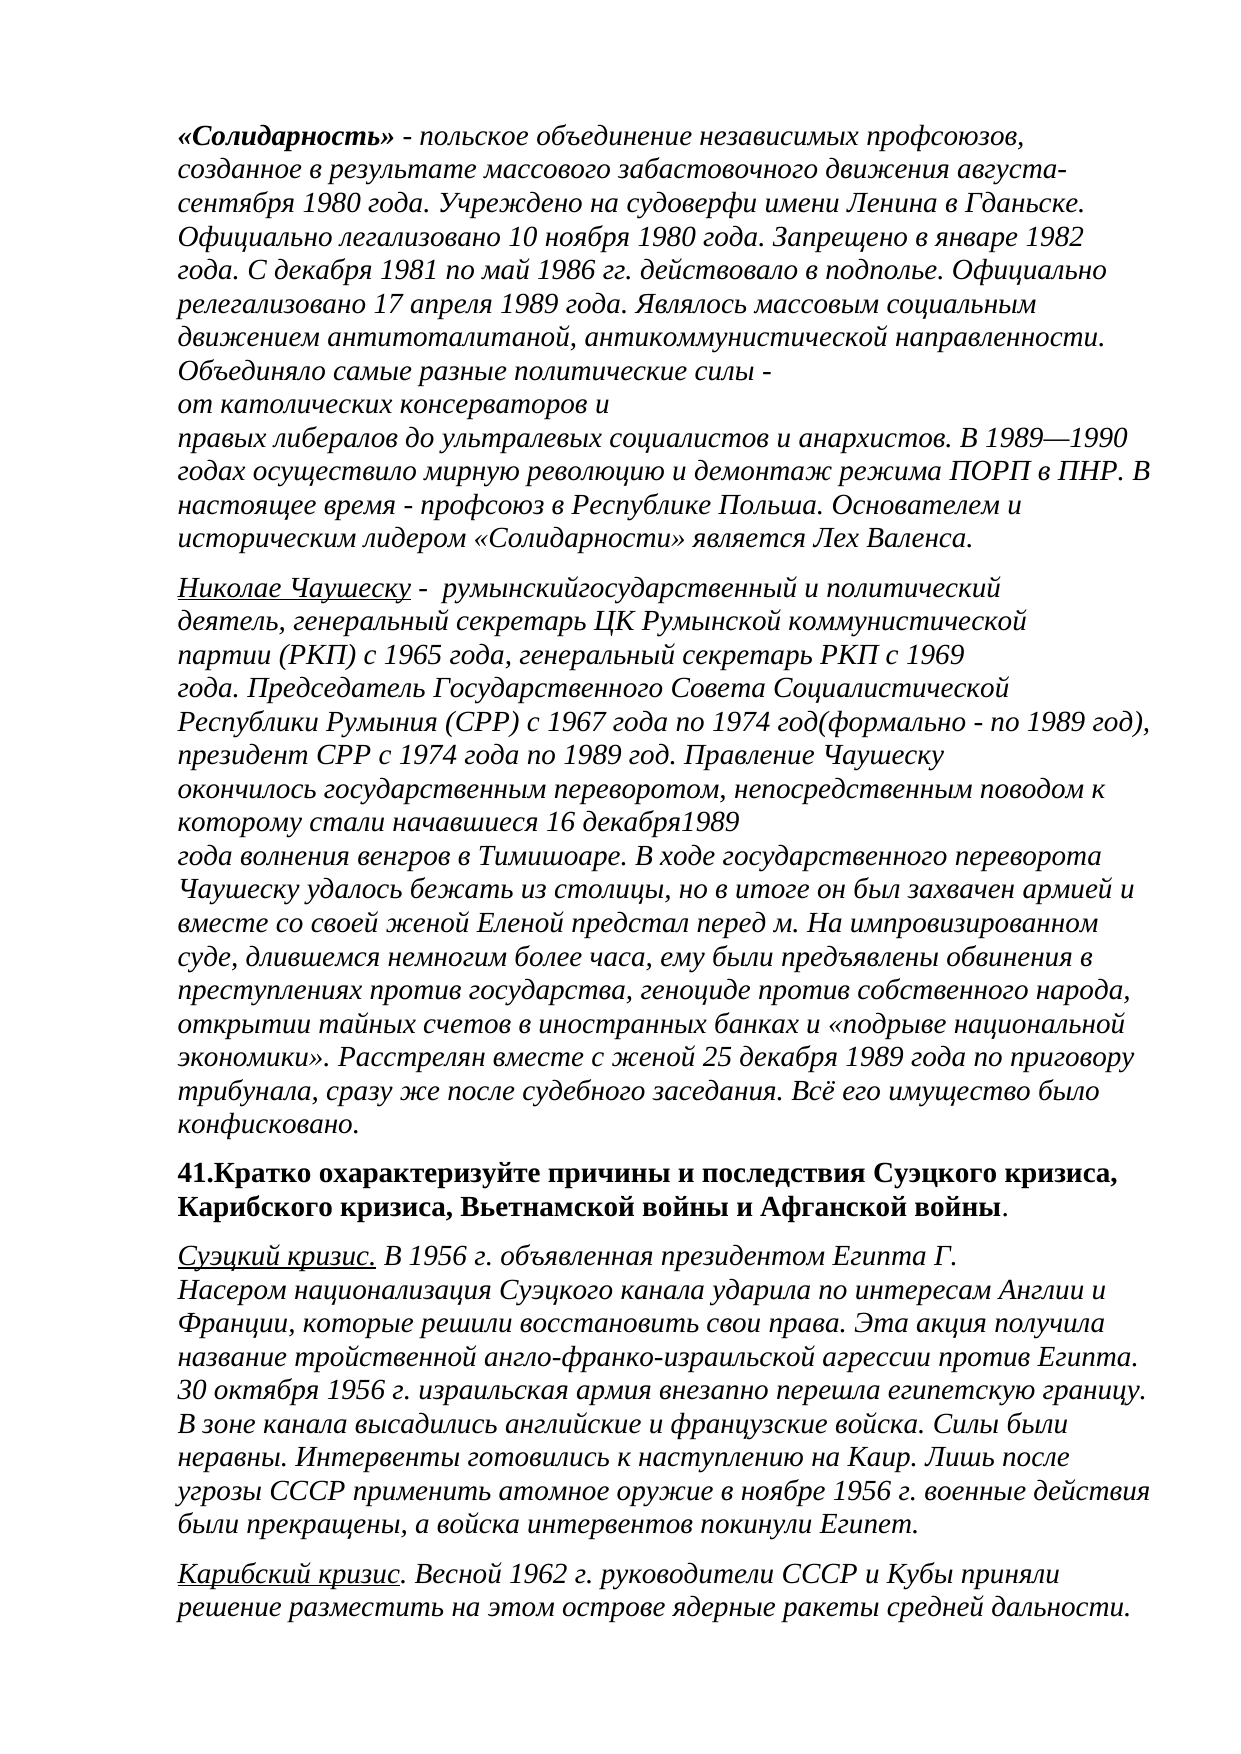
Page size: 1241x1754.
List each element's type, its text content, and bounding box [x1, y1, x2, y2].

text «Солидарность» - польское объединение независимых профсоюзов, созданное в результате массового забастовочного движения августа-сентября 1980 года. Учреждено на судоверфи имени Ленина в Гданьске. Официально легализовано 10 ноября 1980 года. Запрещено в январе 1982 года. С декабря 1981 по май 1986 гг. действовало в подполье. Официально релегализовано 17 апреля 1989 года. Являлось массовым социальным движением антитоталитаной, антикоммунистической направленности. Объединяло самые разные политические силы - от католических консерваторов и правых либералов до ультралевых социалистов и анархистов. В 1989—1990 годах осуществило мирную революцию и демонтаж режима ПОРП в ПНР. В настоящее время - профсоюз в Республике Польша. Основателем и историческим лидером «Солидарности» является Лех Валенса. [177, 118, 1152, 554]
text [177, 1556, 1152, 1623]
text 41.Кратко охарактеризуйте причины и последствия Суэцкого кризиса, Карибского кризиса, Вьетнамской войны и Афганской войны. [177, 1156, 1152, 1223]
text Суэцкий кризис. В 1956 г. объявленная президентом Египта Г. Насером национализация Суэцкого канала ударила по интересам Англии и Франции, которые решили восстановить свои права. Эта акция получила название тройственной англо-франко-израильской агрессии против Египта. 30 октября 1956 г. израильская армия внезапно перешла египетскую границу. В зоне канала высадились английские и французские войска. Силы были неравны. Интервенты готовились к наступлению на Каир. Лишь после угрозы СССР применить атомное оружие в ноябре 1956 г. военные действия были прекращены, а войска интервентов покинули Египет. [177, 1238, 1152, 1540]
text Николае Чаушеску - румынскийгосударственный и политический деятель, генеральный секретарь ЦК Румынской коммунистической партии (РКП) с 1965 года, генеральный секретарь РКП с 1969 года. Председатель Государственного Совета Социалистической Республики Румыния (СРР) с 1967 года по 1974 год(формально - по 1989 год), президент СРР с 1974 года по 1989 год. Правление Чаушеску окончилось государственным переворотом, непосредственным поводом к которому стали начавшиеся 16 декабря1989 года волнения венгров в Тимишоаре. В ходе государственного переворота Чаушеску удалось бежать из столицы, но в итоге он был захвачен армией и вместе со своей женой Еленой предстал перед м. На импровизированном суде, длившемся немногим более часа, ему были предъявлены обвинения в преступлениях против государства, геноциде против собственного народа, открытии тайных счетов в иностранных банках и «подрыве национальной экономики». Расстрелян вместе с женой 25 декабря 1989 года по приговору трибунала, сразу же после судебного заседания. Всё его имущество было конфисковано. [177, 570, 1152, 1140]
